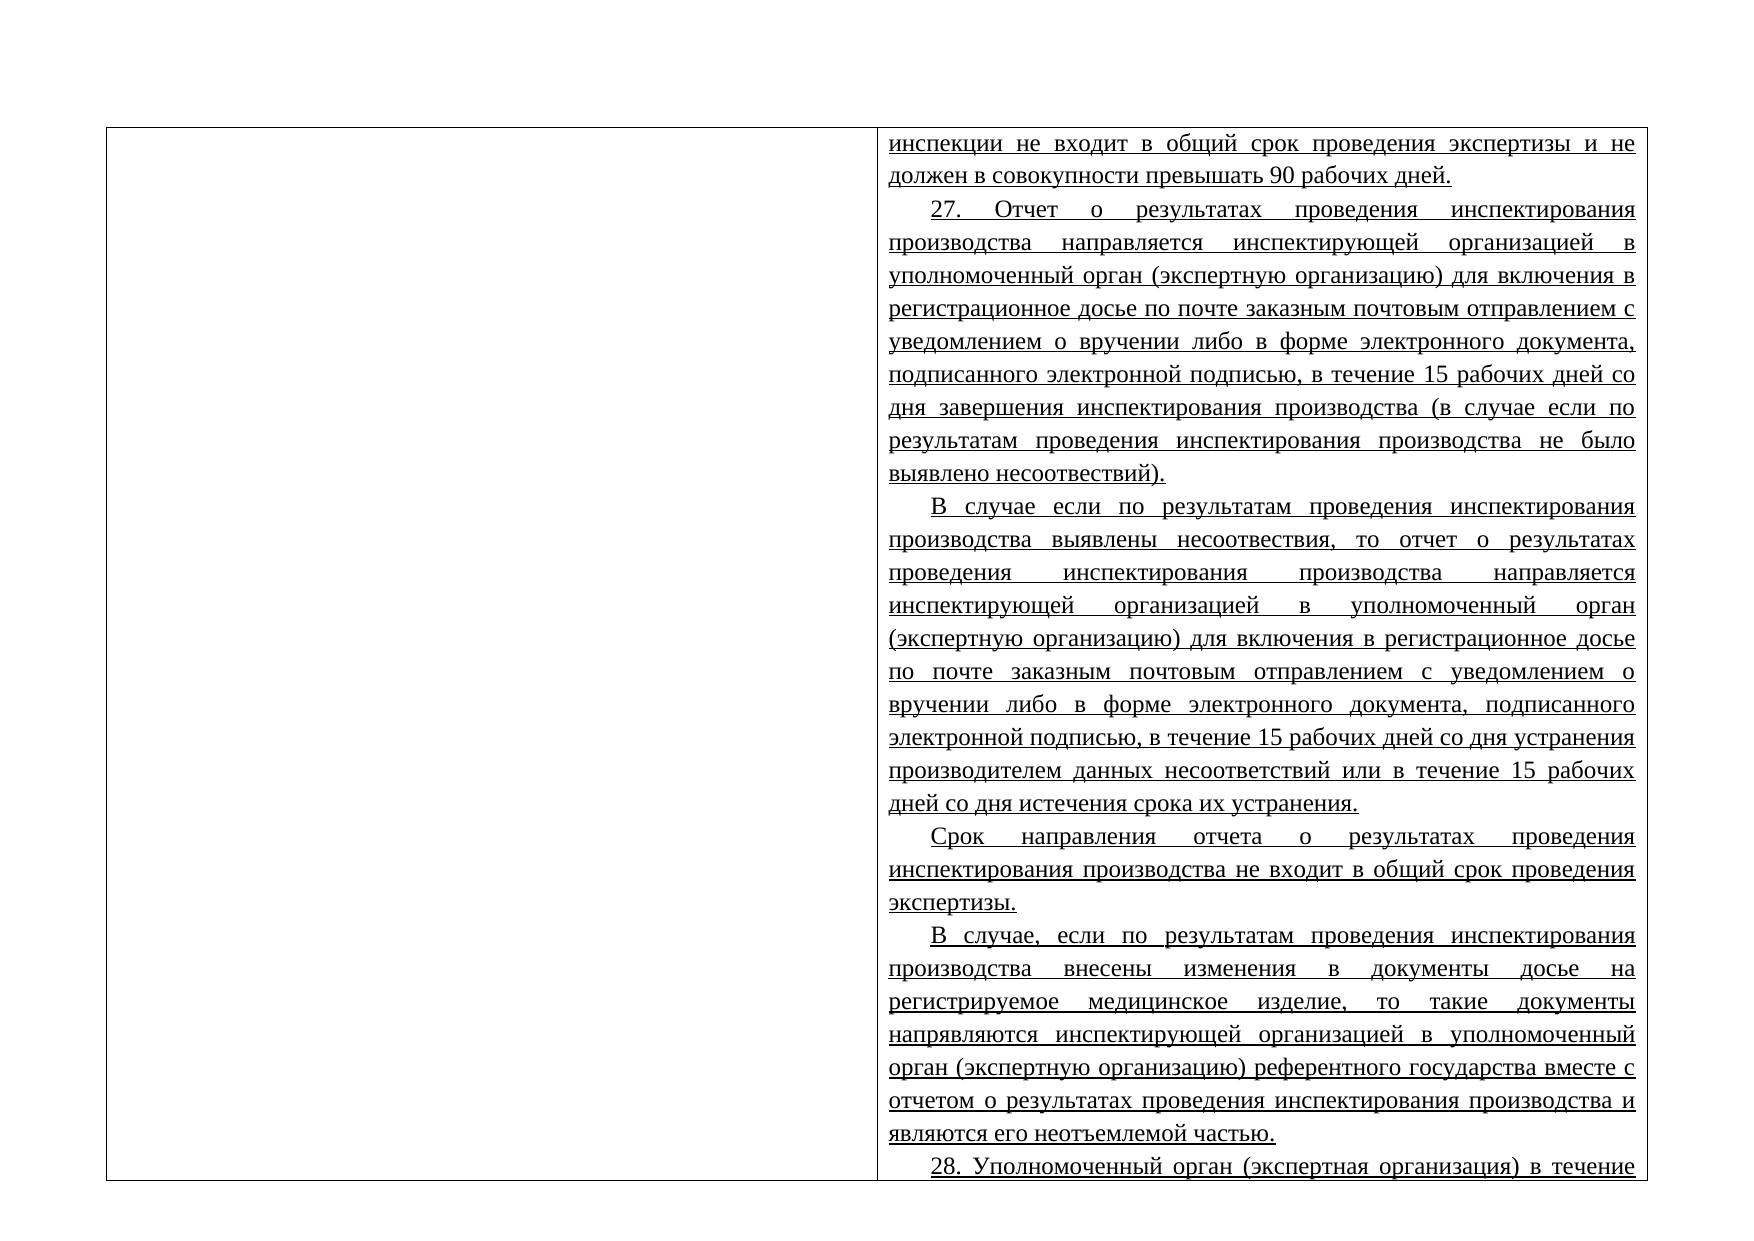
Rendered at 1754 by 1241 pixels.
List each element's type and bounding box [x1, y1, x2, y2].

table_cell [107, 128, 877, 1180]
table_cell [878, 128, 1647, 1180]
